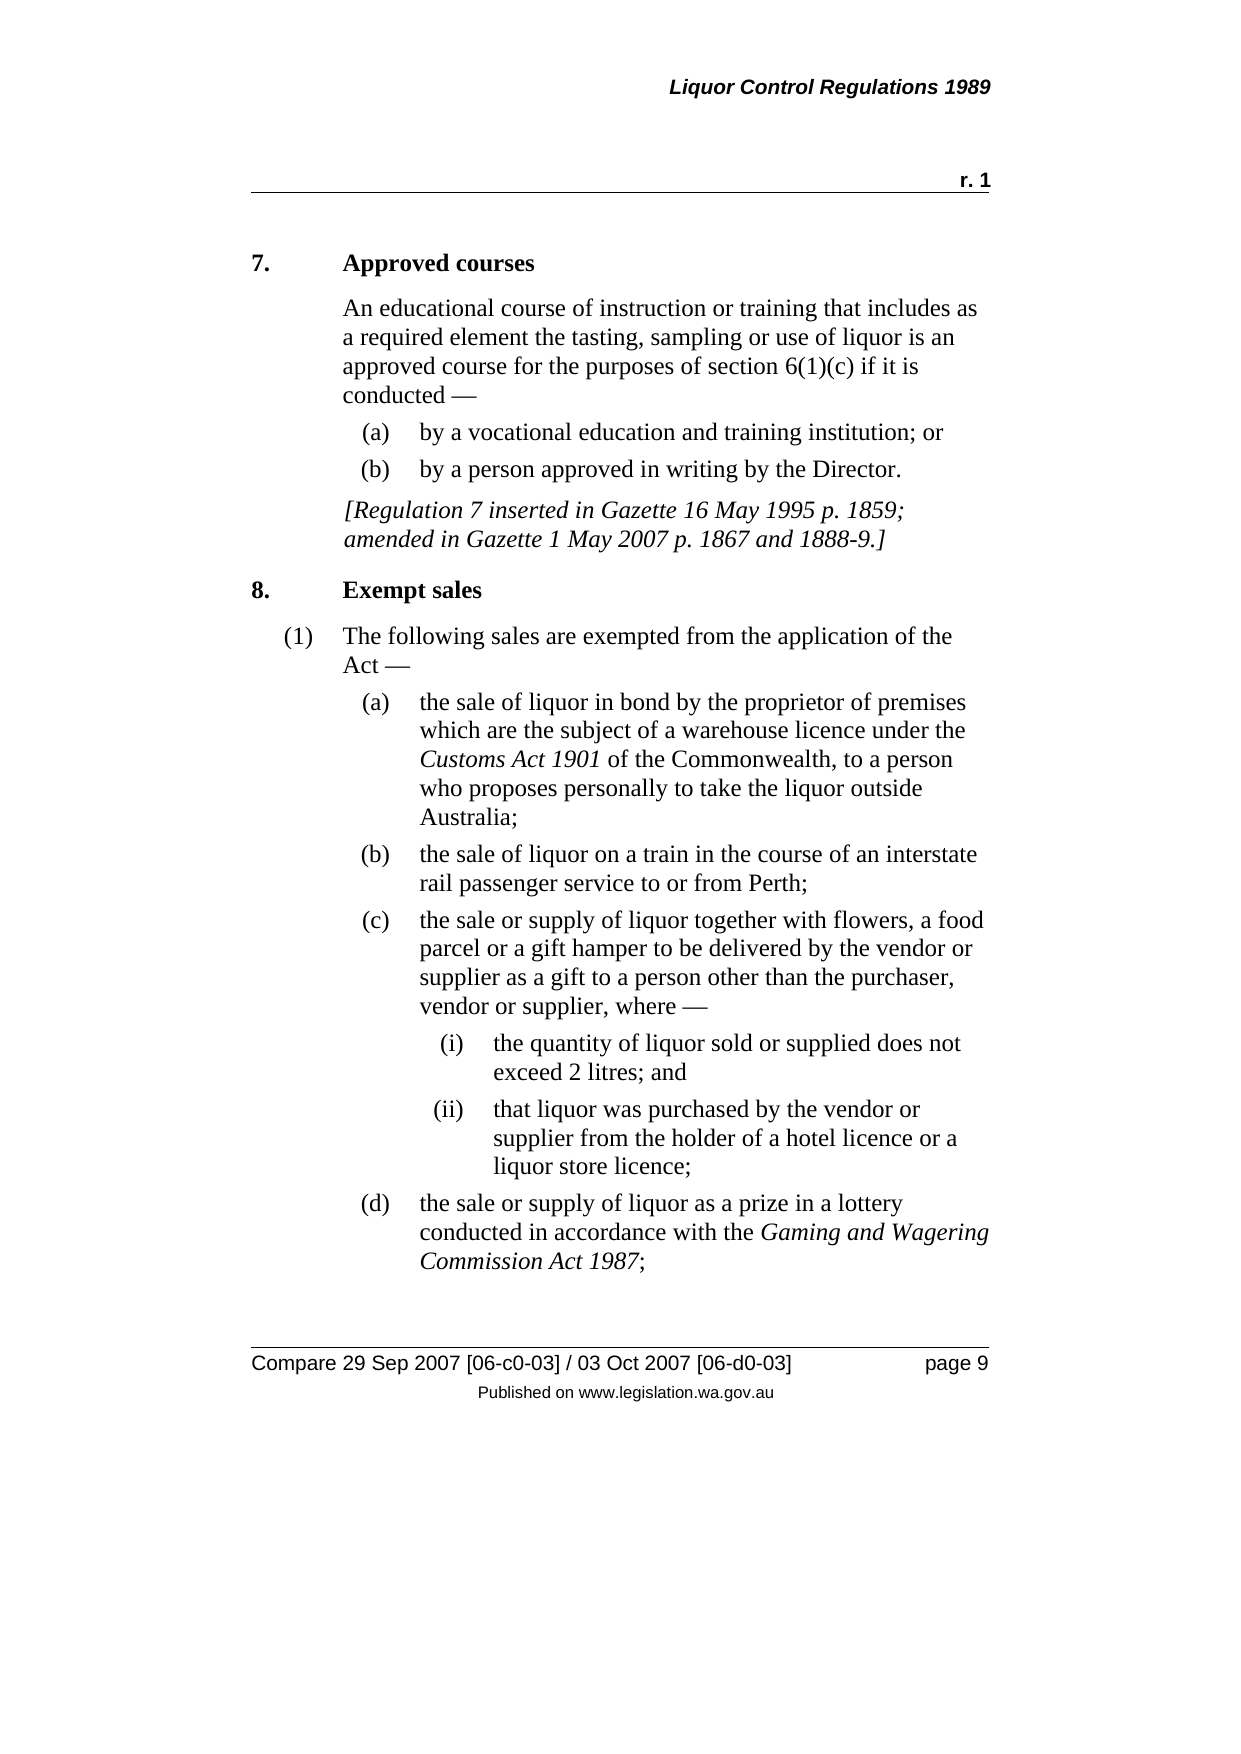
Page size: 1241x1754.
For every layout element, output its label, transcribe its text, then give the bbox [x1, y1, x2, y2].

text (d) the sale or supply of liquor as a prize in a lottery conducted in accordance with the Gaming and Wagering Commission Act 1987; [251, 1188, 989, 1275]
text (c) the sale or supply of liquor together with flowers, a food parcel or a gift hamper to be delivered by the vendor or supplier as a gift to a person other than the purchaser, vendor or supplier, where — [251, 905, 989, 1020]
text (ii) that liquor was purchased by the vendor or supplier from the holder of a hotel licence or a liquor store licence; [251, 1094, 989, 1180]
text (b) by a person approved in writing by the Director. [251, 454, 989, 483]
text (a) the sale of liquor in bond by the proprietor of premises which are the subject of a warehouse licence under the Customs Act 1901 of the Commonwealth, to a person who proposes personally to take the liquor outside Australia; [251, 687, 989, 831]
text (1) The following sales are exempted from the application of the Act — [251, 621, 989, 678]
text (a) by a vocational education and training institution; or [251, 417, 989, 446]
subtitle 7. Approved courses [251, 248, 989, 277]
text [Regulation 7 inserted in Gazette 16 May 1995 p. 1859; amended in Gazette 1 May 2007 p. 1867 and 1888-9.] [251, 495, 989, 553]
subtitle 8. Exempt sales [251, 576, 989, 604]
text (b) the sale of liquor on a train in the course of an interstate rail passenger service to or from Perth; [251, 839, 989, 896]
text (i) the quantity of liquor sold or supplied does not exceed 2 litres; and [251, 1028, 989, 1086]
text An educational course of instruction or training that includes as a required element the tasting, sampling or use of liquor is an approved course for the purposes of section 6(1)(c) if it is conducted — [251, 293, 989, 408]
